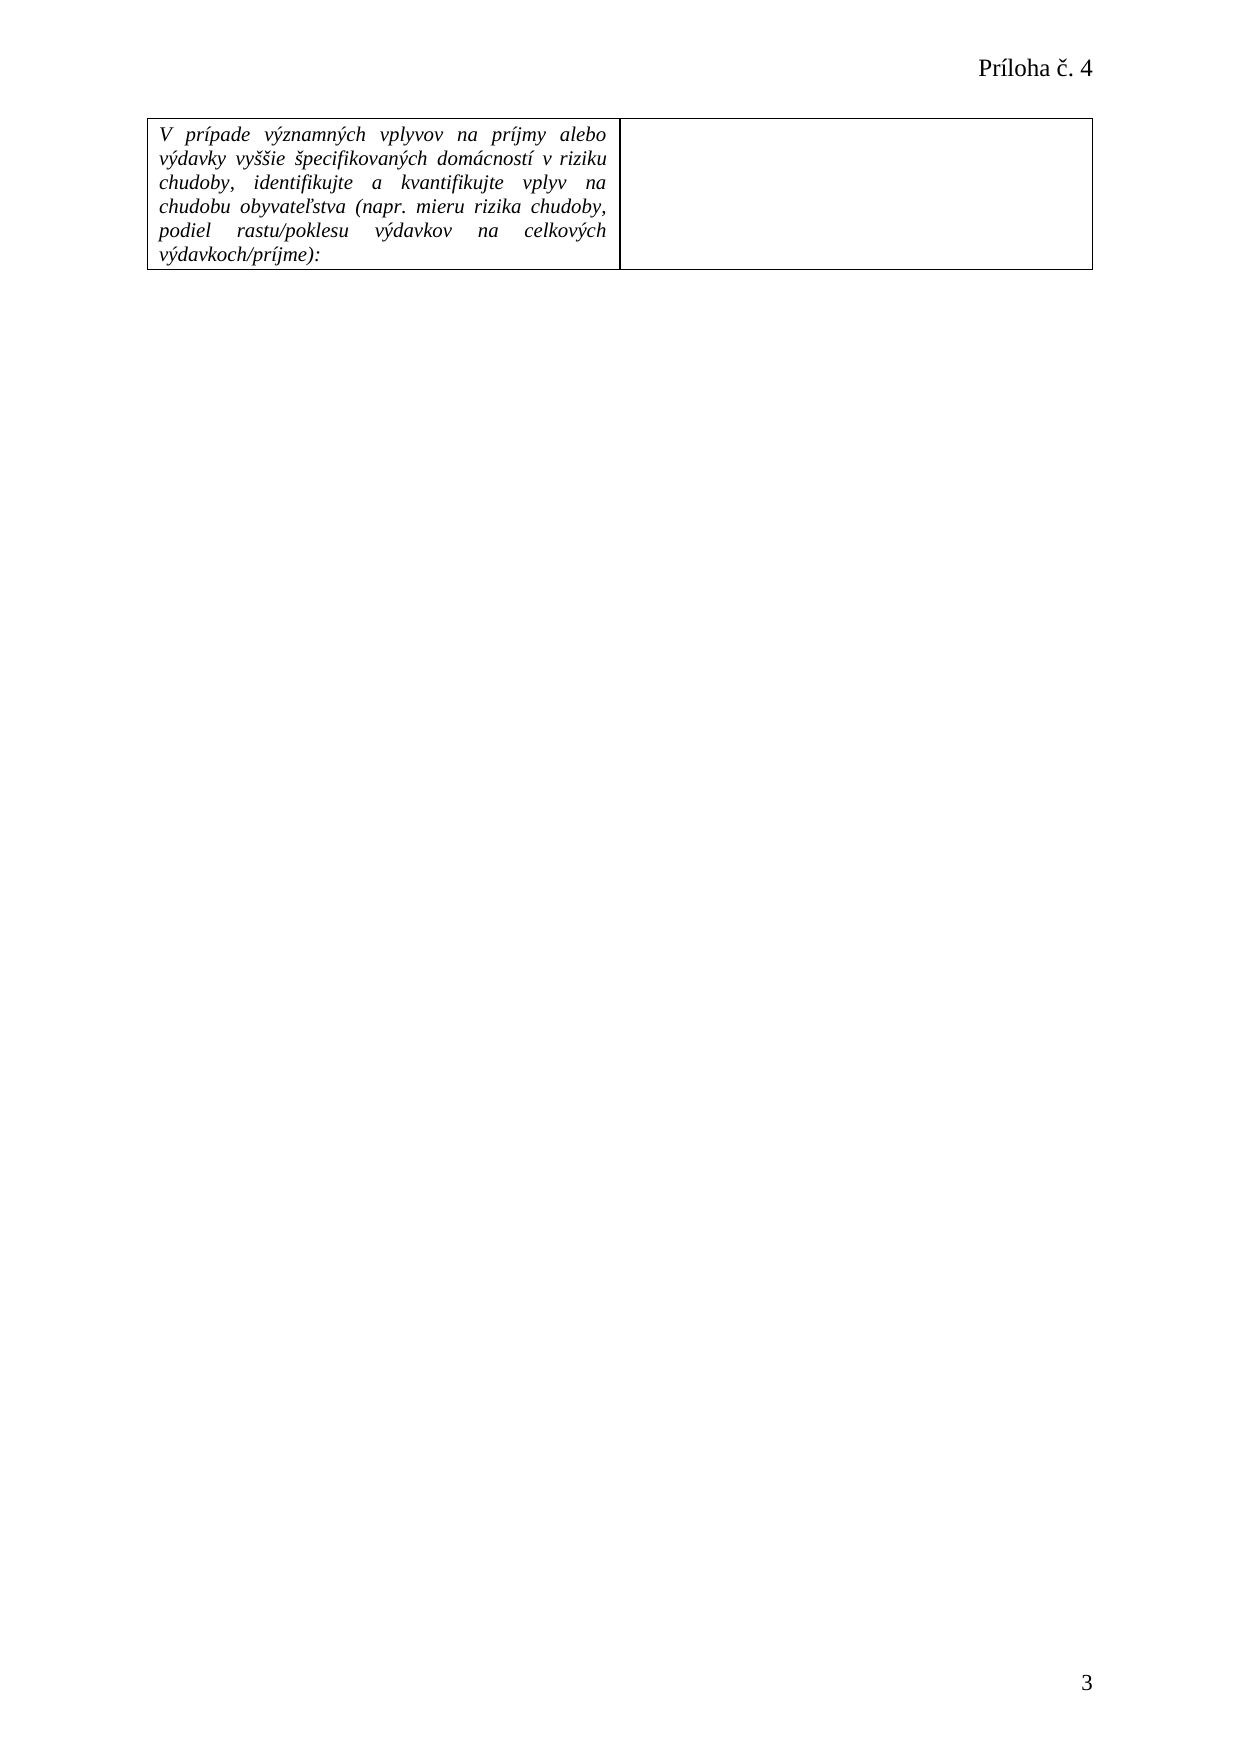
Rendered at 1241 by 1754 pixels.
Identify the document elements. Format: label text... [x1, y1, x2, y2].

table_cell V prípade významných vplyvov na príjmy alebo výdavky vyššie špecifikovaných domácností v riziku chudoby, identifikujte a kvantifikujte vplyv na chudobu obyvateľstva (napr. mieru rizika chudoby, podiel rastu/poklesu výdavkov na celkových výdavkoch/príjme): [148, 119, 619, 269]
table_cell [621, 119, 1092, 269]
